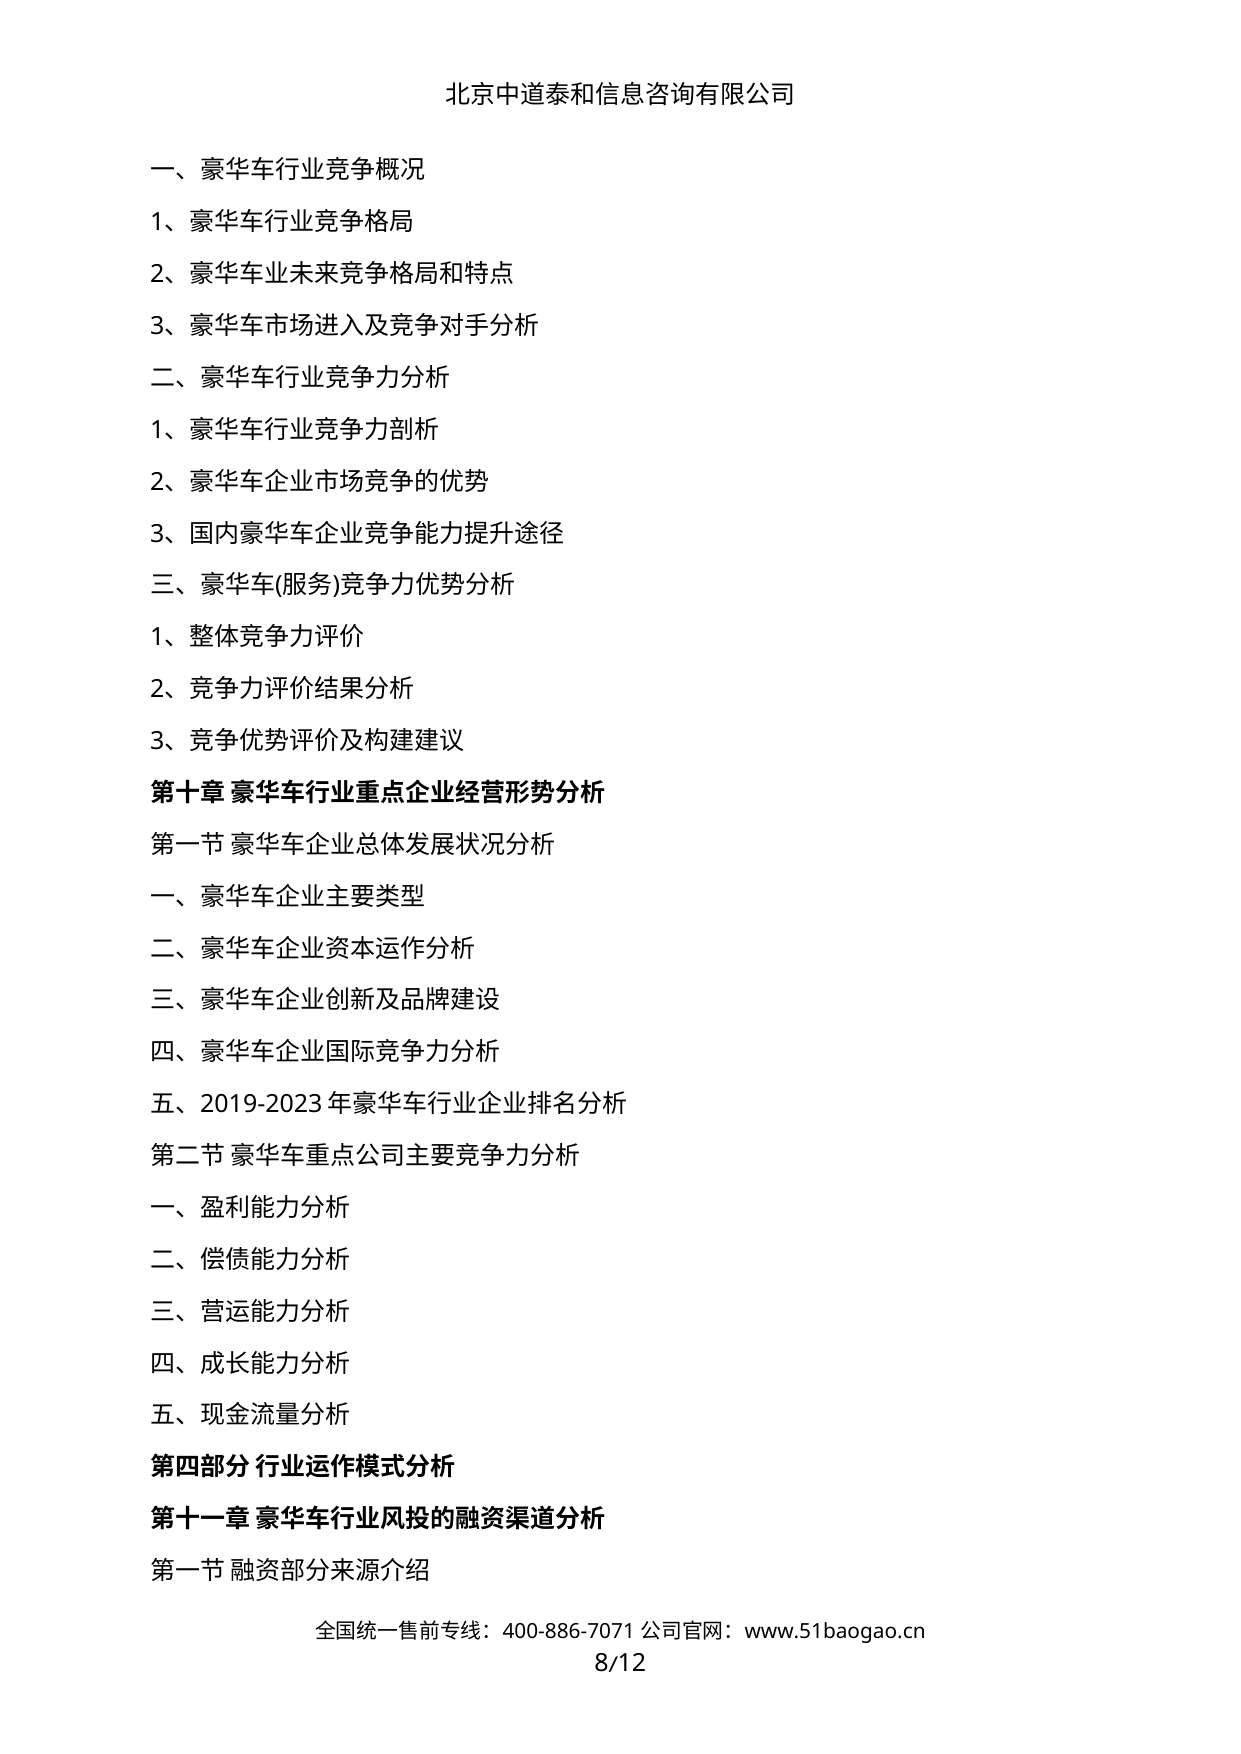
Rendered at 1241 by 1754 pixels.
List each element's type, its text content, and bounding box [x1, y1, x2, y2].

text 第一节 融资部分来源介绍 [150, 1551, 1090, 1587]
text 3、竞争优势评价及构建建议 [150, 721, 1090, 757]
text 三、豪华车(服务)竞争力优势分析 [150, 565, 1090, 601]
text 三、豪华车企业创新及品牌建设 [150, 980, 1090, 1016]
text 一、豪华车企业主要类型 [150, 876, 1090, 912]
text 第十章 豪华车行业重点企业经营形势分析 [150, 772, 1090, 809]
text 3、国内豪华车企业竞争能力提升途径 [150, 513, 1090, 549]
text 五、现金流量分析 [150, 1395, 1090, 1431]
text 1、豪华车行业竞争格局 [150, 202, 1090, 238]
text 第二节 豪华车重点公司主要竞争力分析 [150, 1136, 1090, 1172]
text 第四部分 行业运作模式分析 [150, 1447, 1090, 1483]
text 3、豪华车市场进入及竞争对手分析 [150, 306, 1090, 342]
text 1、整体竞争力评价 [150, 617, 1090, 653]
text 四、豪华车企业国际竞争力分析 [150, 1032, 1090, 1068]
text 二、偿债能力分析 [150, 1239, 1090, 1276]
text 一、豪华车行业竞争概况 [150, 150, 1090, 186]
text 2、豪华车业未来竞争格局和特点 [150, 254, 1090, 290]
text 2、竞争力评价结果分析 [150, 669, 1090, 705]
text 2、豪华车企业市场竞争的优势 [150, 461, 1090, 497]
text 四、成长能力分析 [150, 1343, 1090, 1379]
text 一、盈利能力分析 [150, 1187, 1090, 1224]
text 二、豪华车企业资本运作分析 [150, 928, 1090, 964]
text 第十一章 豪华车行业风投的融资渠道分析 [150, 1499, 1090, 1535]
text 五、2019-2023年豪华车行业企业排名分析 [150, 1084, 1090, 1120]
text 三、营运能力分析 [150, 1291, 1090, 1327]
text 第一节 豪华车企业总体发展状况分析 [150, 824, 1090, 861]
text 1、豪华车行业竞争力剖析 [150, 409, 1090, 446]
text 二、豪华车行业竞争力分析 [150, 357, 1090, 394]
